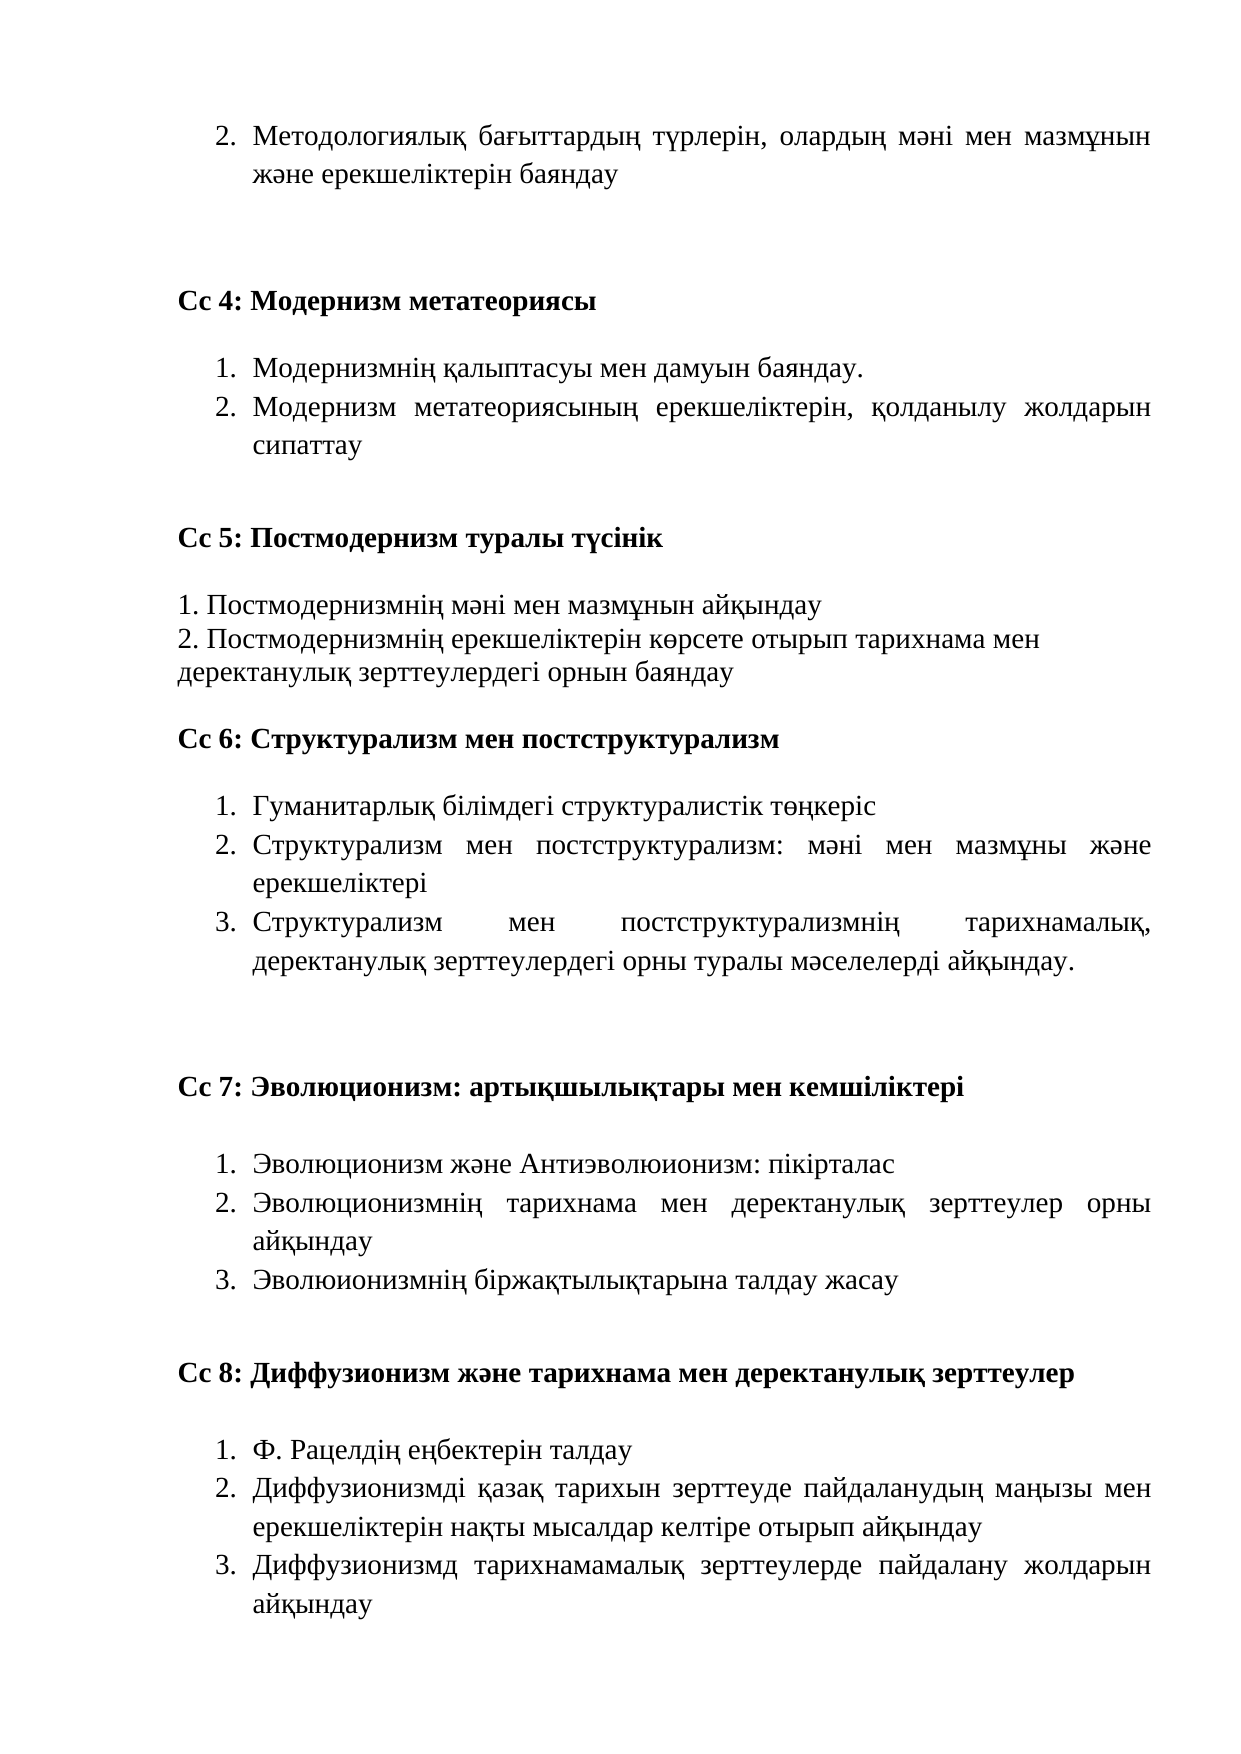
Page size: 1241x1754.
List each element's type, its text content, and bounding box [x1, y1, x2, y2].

list Диффузионизмді қазақ тарихын зерттеуде пайдаланудың маңызы мен ерекшеліктерін нақты мысалдар келтіре отырып айқындау [215, 1470, 1152, 1542]
list Эволюционизм және Антиэволюионизм: пікірталас [215, 1146, 1152, 1180]
list Эволюционизмнің тарихнама мен деректанулық зерттеулер орны айқындау [215, 1185, 1152, 1257]
list Структурализм мен постструктурализм: мәні мен мазмұны және ерекшеліктері [215, 827, 1152, 899]
list Структурализм мен постструктурализмнің тарихнамалық, деректанулық зерттеулердегі орны туралы мәселелерді айқындау. [215, 904, 1152, 976]
text Сс 5: Постмодернизм туралы түсінік [177, 520, 1152, 554]
text Сс 4: Модернизм метатеориясы [177, 283, 1152, 317]
text Сс 6: Структурализм мен постструктурализм [177, 721, 1152, 755]
list Гуманитарлық білімдегі структуралистік төңкеріс [215, 788, 1152, 822]
text 1. Постмодернизмнің мәні мен мазмұнын айқындау [177, 587, 1152, 621]
list Модернизмнің қалыптасуы мен дамуын баяндау. [215, 350, 1152, 384]
text Сс 8: Диффузионизм және тарихнама мен деректанулық зерттеулер [177, 1355, 1152, 1388]
list Диффузионизмд тарихнамамалық зерттеулерде пайдалану жолдарын айқындау [215, 1547, 1152, 1619]
list Методологиялық бағыттардың түрлерін, олардың мәні мен мазмұнын және ерекшеліктерін баяндау [215, 118, 1152, 190]
text Сс 7: Эволюционизм: артықшылықтары мен кемшіліктері [177, 1069, 1152, 1103]
list Эволюионизмнің біржақтылықтарына талдау жасау [215, 1262, 1152, 1295]
list Ф. Рацелдің еңбектерін талдау [215, 1432, 1152, 1465]
list Модернизм метатеориясының ерекшеліктерін, қолданылу жолдарын сипаттау [215, 389, 1152, 461]
text 2. Постмодернизмнің ерекшеліктерін көрсете отырып тарихнама мен деректанулық зерттеулердегі орнын баяндау [177, 621, 1152, 688]
